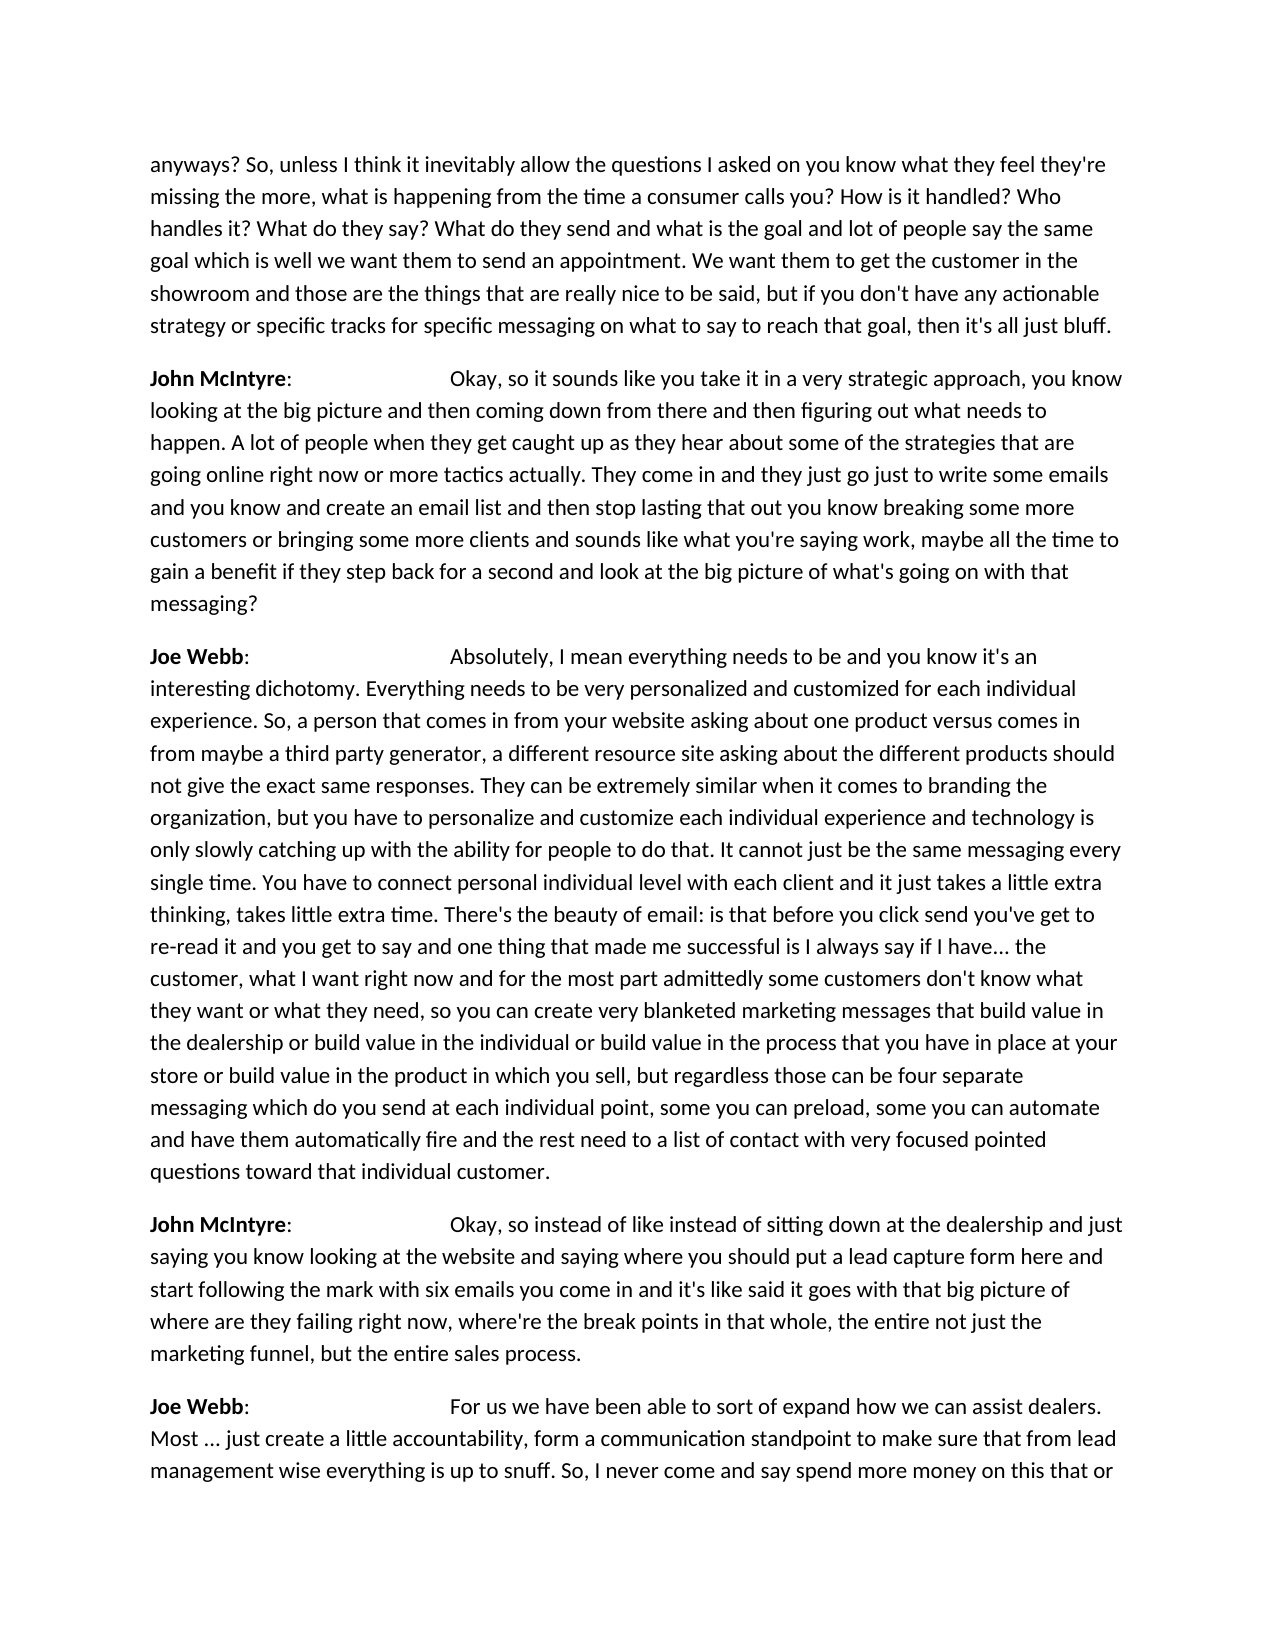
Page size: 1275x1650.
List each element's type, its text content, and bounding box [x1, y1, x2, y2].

text Joe Webb: Absolutely, I mean everything needs to be and you know it's an interesting dichotomy. Everything needs to be very personalized and customized for each individual experience. So, a person that comes in from your website asking about one product versus comes in from maybe a third party generator, a different resource site asking about the different products should not give the exact same responses. They can be extremely similar when it comes to branding the organization, but you have to personalize and customize each individual experience and technology is only slowly catching up with the ability for people to do that. It cannot just be the same messaging every single time. You have to connect personal individual level with each client and it just takes a little extra thinking, takes little extra time. There's the beauty of email: is that before you click send you've get to re-read it and you get to say and one thing that made me successful is I always say if I have... the customer, what I want right now and for the most part admittedly some customers don't know what they want or what they need, so you can create very blanketed marketing messages that build value in the dealership or build value in the individual or build value in the process that you have in place at your store or build value in the product in which you sell, but regardless those can be four separate messaging which do you send at each individual point, some you can preload, some you can automate and have them automatically fire and the rest need to a list of contact with very focused pointed questions toward that individual customer. [150, 642, 1125, 1185]
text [150, 1392, 1125, 1484]
text John McIntyre: Okay, so it sounds like you take it in a very strategic approach, you know looking at the big picture and then coming down from there and then figuring out what needs to happen. A lot of people when they get caught up as they hear about some of the strategies that are going online right now or more tactics actually. They come in and they just go just to write some emails and you know and create an email list and then stop lasting that out you know breaking some more customers or bringing some more clients and sounds like what you're saying work, maybe all the time to gain a benefit if they step back for a second and look at the big picture of what's going on with that messaging? [150, 364, 1125, 617]
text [150, 150, 1125, 339]
text John McIntyre: Okay, so instead of like instead of sitting down at the dealership and just saying you know looking at the website and saying where you should put a lead capture form here and start following the mark with six emails you come in and it's like said it goes with that big picture of where are they failing right now, where're the break points in that whole, the entire not just the marketing funnel, but the entire sales process. [150, 1210, 1125, 1367]
